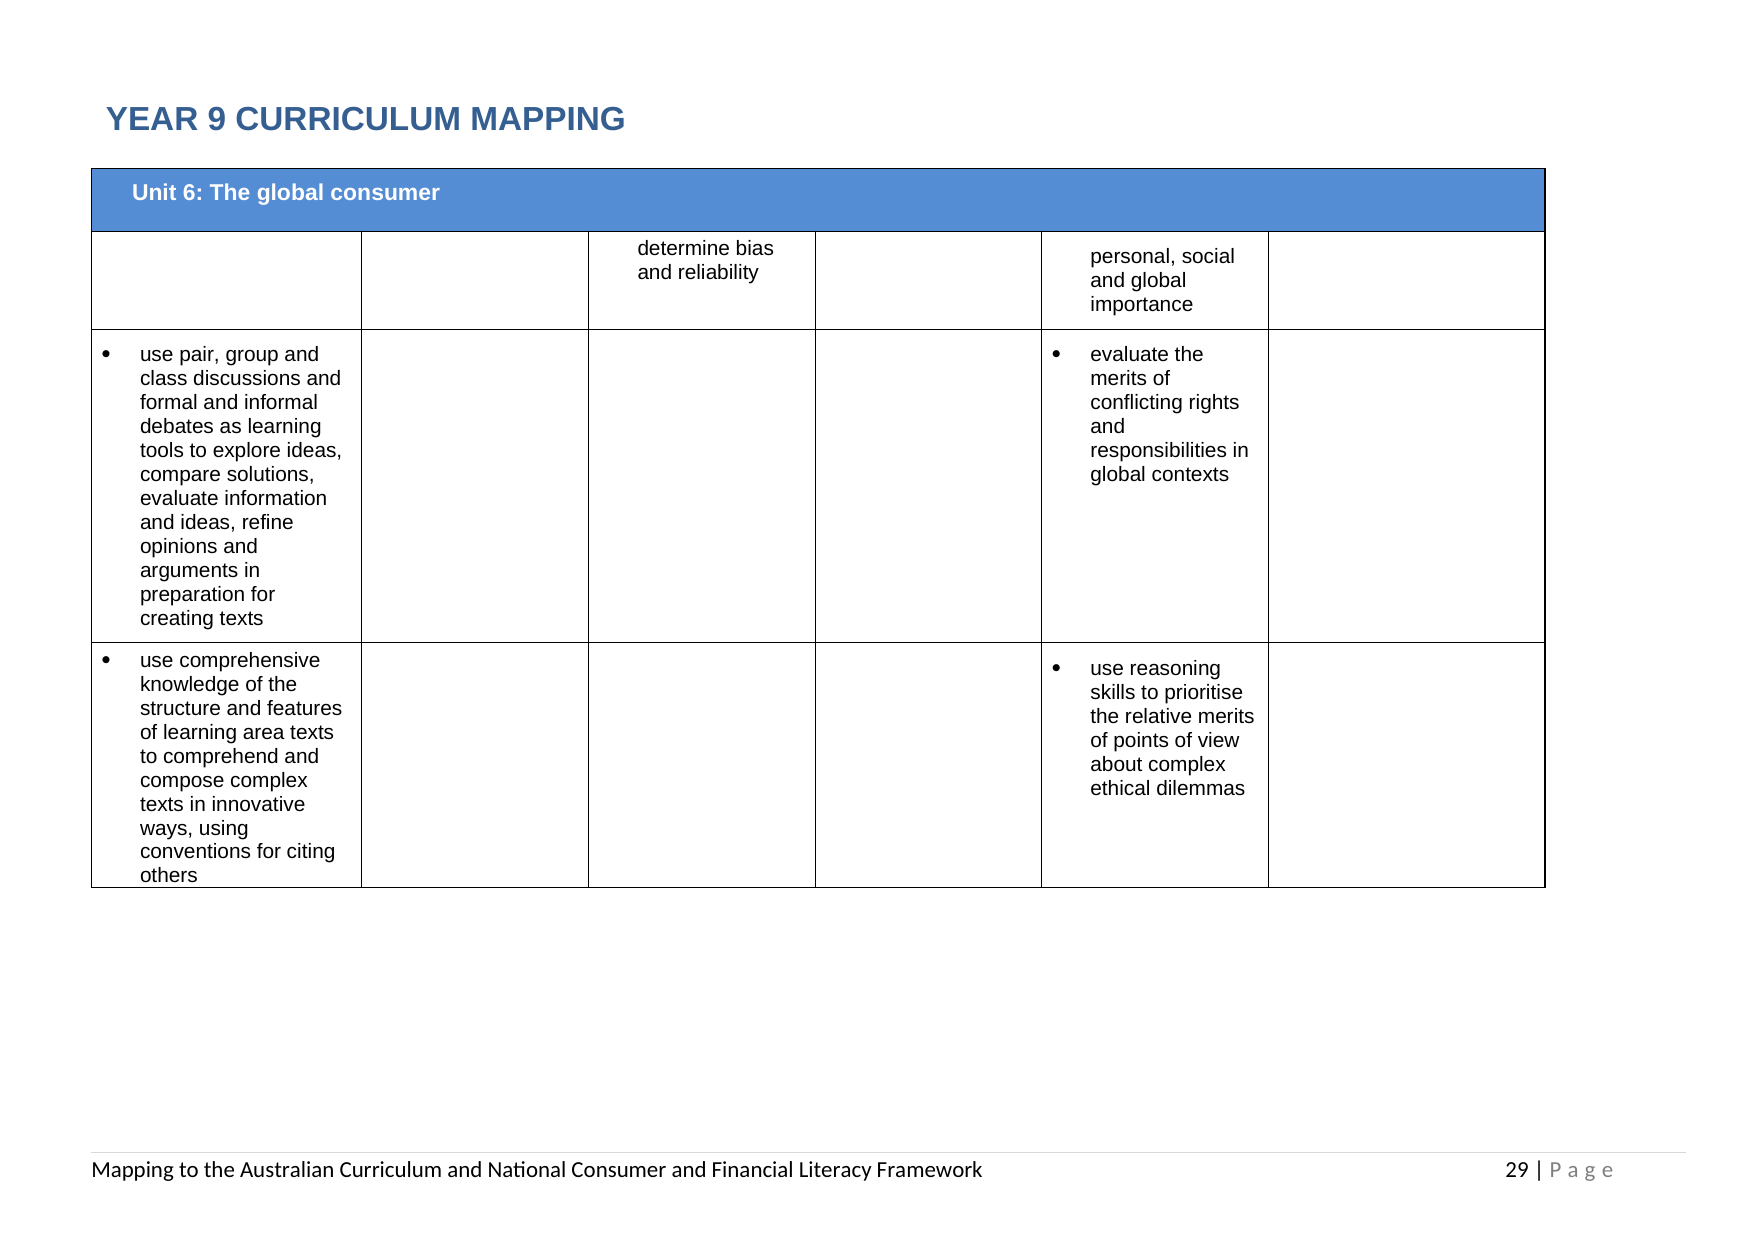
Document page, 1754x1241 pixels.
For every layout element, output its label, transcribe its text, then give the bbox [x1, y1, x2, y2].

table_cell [589, 232, 815, 329]
table_cell [1269, 330, 1544, 642]
table_cell [816, 232, 1041, 329]
table_cell [816, 330, 1041, 642]
table_cell [362, 232, 588, 329]
table_cell use reasoning skills to prioritise the relative merits of points of view about complex ethical dilemmas [1042, 643, 1268, 887]
table_cell use comprehensive knowledge of the structure and features of learning area texts to comprehend and compose complex texts in innovative ways, using conventions for citing others [92, 643, 361, 887]
table_cell [1269, 643, 1544, 887]
table_cell evaluate the merits of conflicting rights and responsibilities in global contexts [1042, 330, 1268, 642]
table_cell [92, 232, 361, 329]
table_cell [1042, 232, 1268, 329]
table_cell [362, 330, 588, 642]
table_cell [816, 643, 1041, 887]
table_cell [589, 643, 815, 887]
table_header Unit 6: The global consumer [92, 169, 1544, 231]
table_cell [589, 330, 815, 642]
table_cell use pair, group and class discussions and formal and informal debates as learning tools to explore ideas, compare solutions, evaluate information and ideas, refine opinions and arguments in preparation for creating texts [92, 330, 361, 642]
table_cell [1269, 232, 1544, 329]
table_cell [362, 643, 588, 887]
